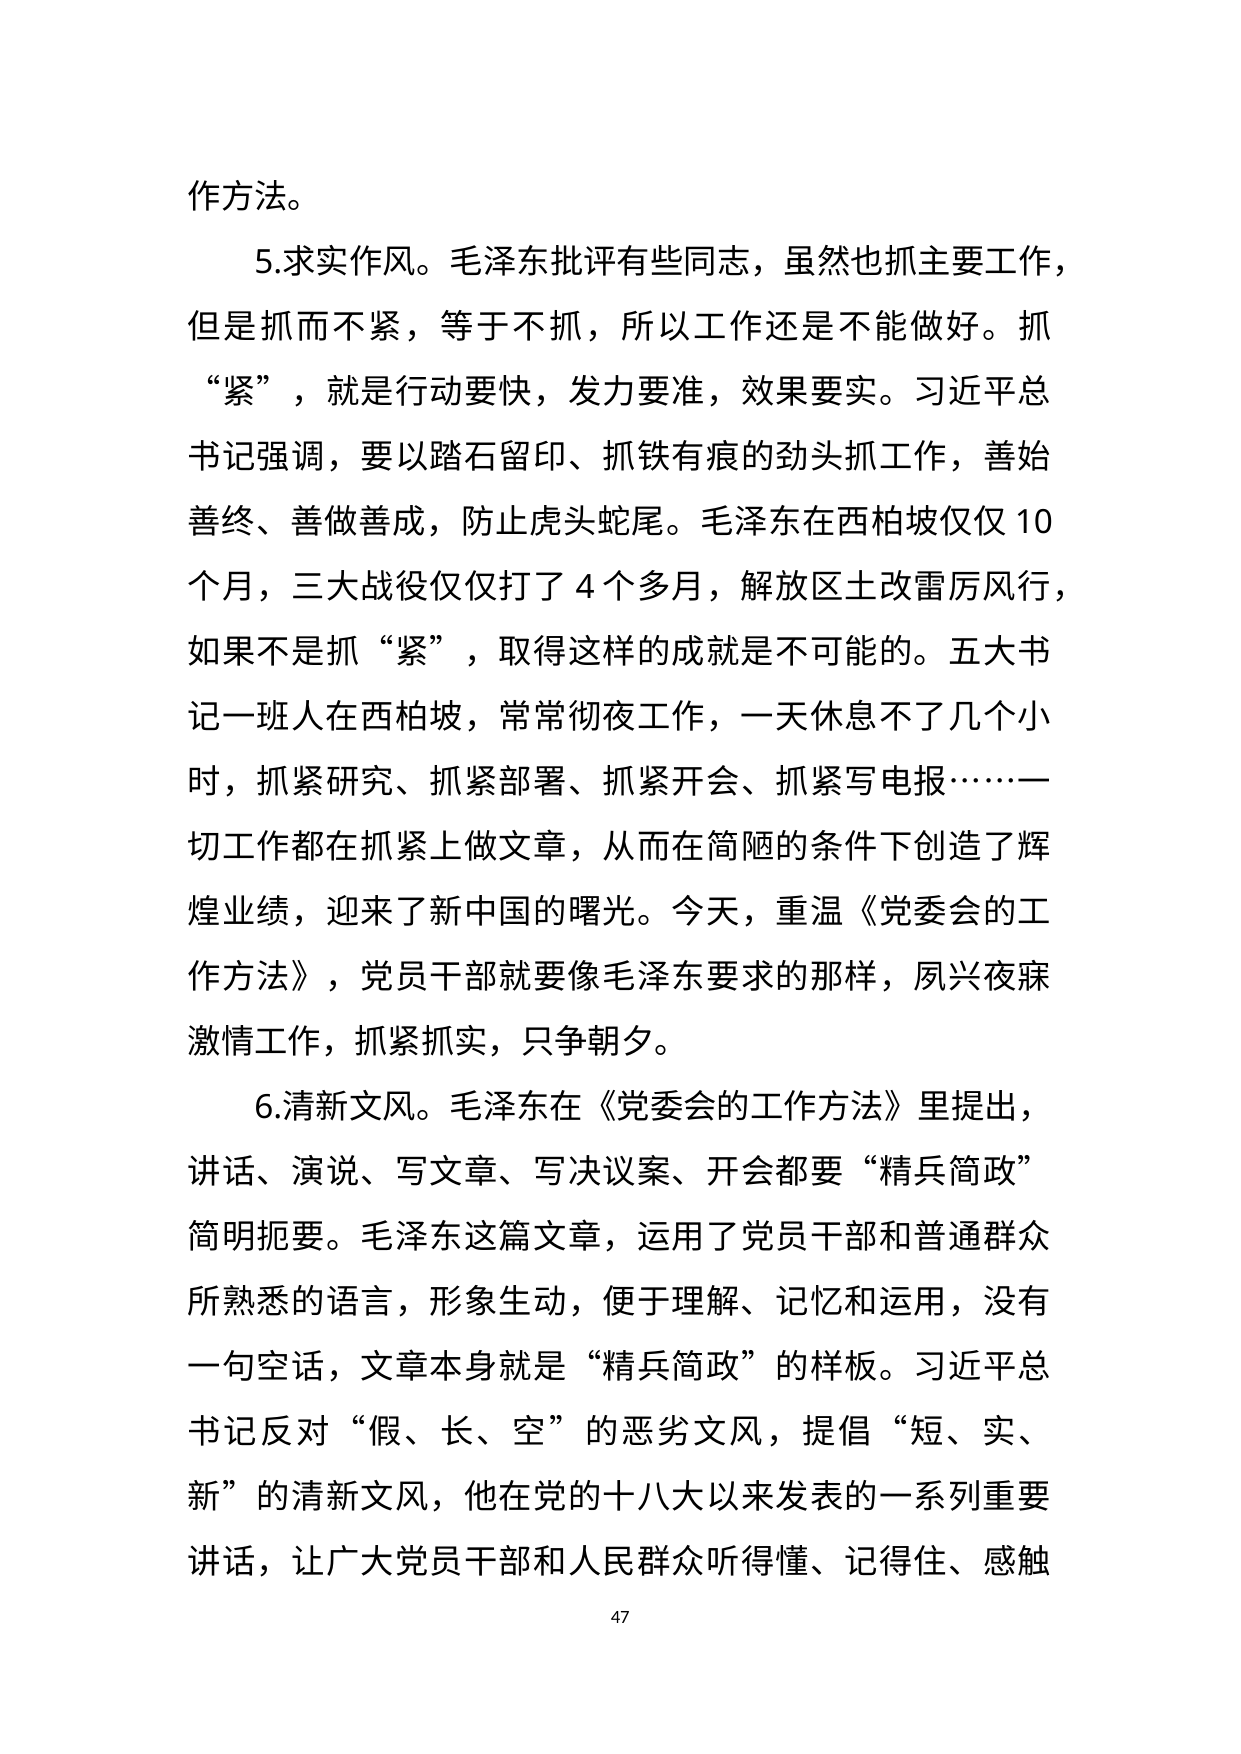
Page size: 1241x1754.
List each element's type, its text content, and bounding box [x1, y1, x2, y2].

text 5.求实作风。毛泽东批评有些同志，虽然也抓主要工作，但是抓而不紧，等于不抓，所以工作还是不能做好。抓“紧”，就是行动要快，发力要准，效果要实。习近平总书记强调，要以踏石留印、抓铁有痕的劲头抓工作，善始善终、善做善成，防止虎头蛇尾。毛泽东在西柏坡仅仅10个月，三大战役仅仅打了4个多月，解放区土改雷厉风行，如果不是抓“紧”，取得这样的成就是不可能的。五大书记一班人在西柏坡，常常彻夜工作，一天休息不了几个小时，抓紧研究、抓紧部署、抓紧开会、抓紧写电报……一切工作都在抓紧上做文章，从而在简陋的条件下创造了辉煌业绩，迎来了新中国的曙光。今天，重温《党委会的工作方法》，党员干部就要像毛泽东要求的那样，夙兴夜寐、激情工作，抓紧抓实，只争朝夕。 [187, 227, 1053, 1072]
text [187, 162, 1053, 227]
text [187, 1072, 1053, 1592]
